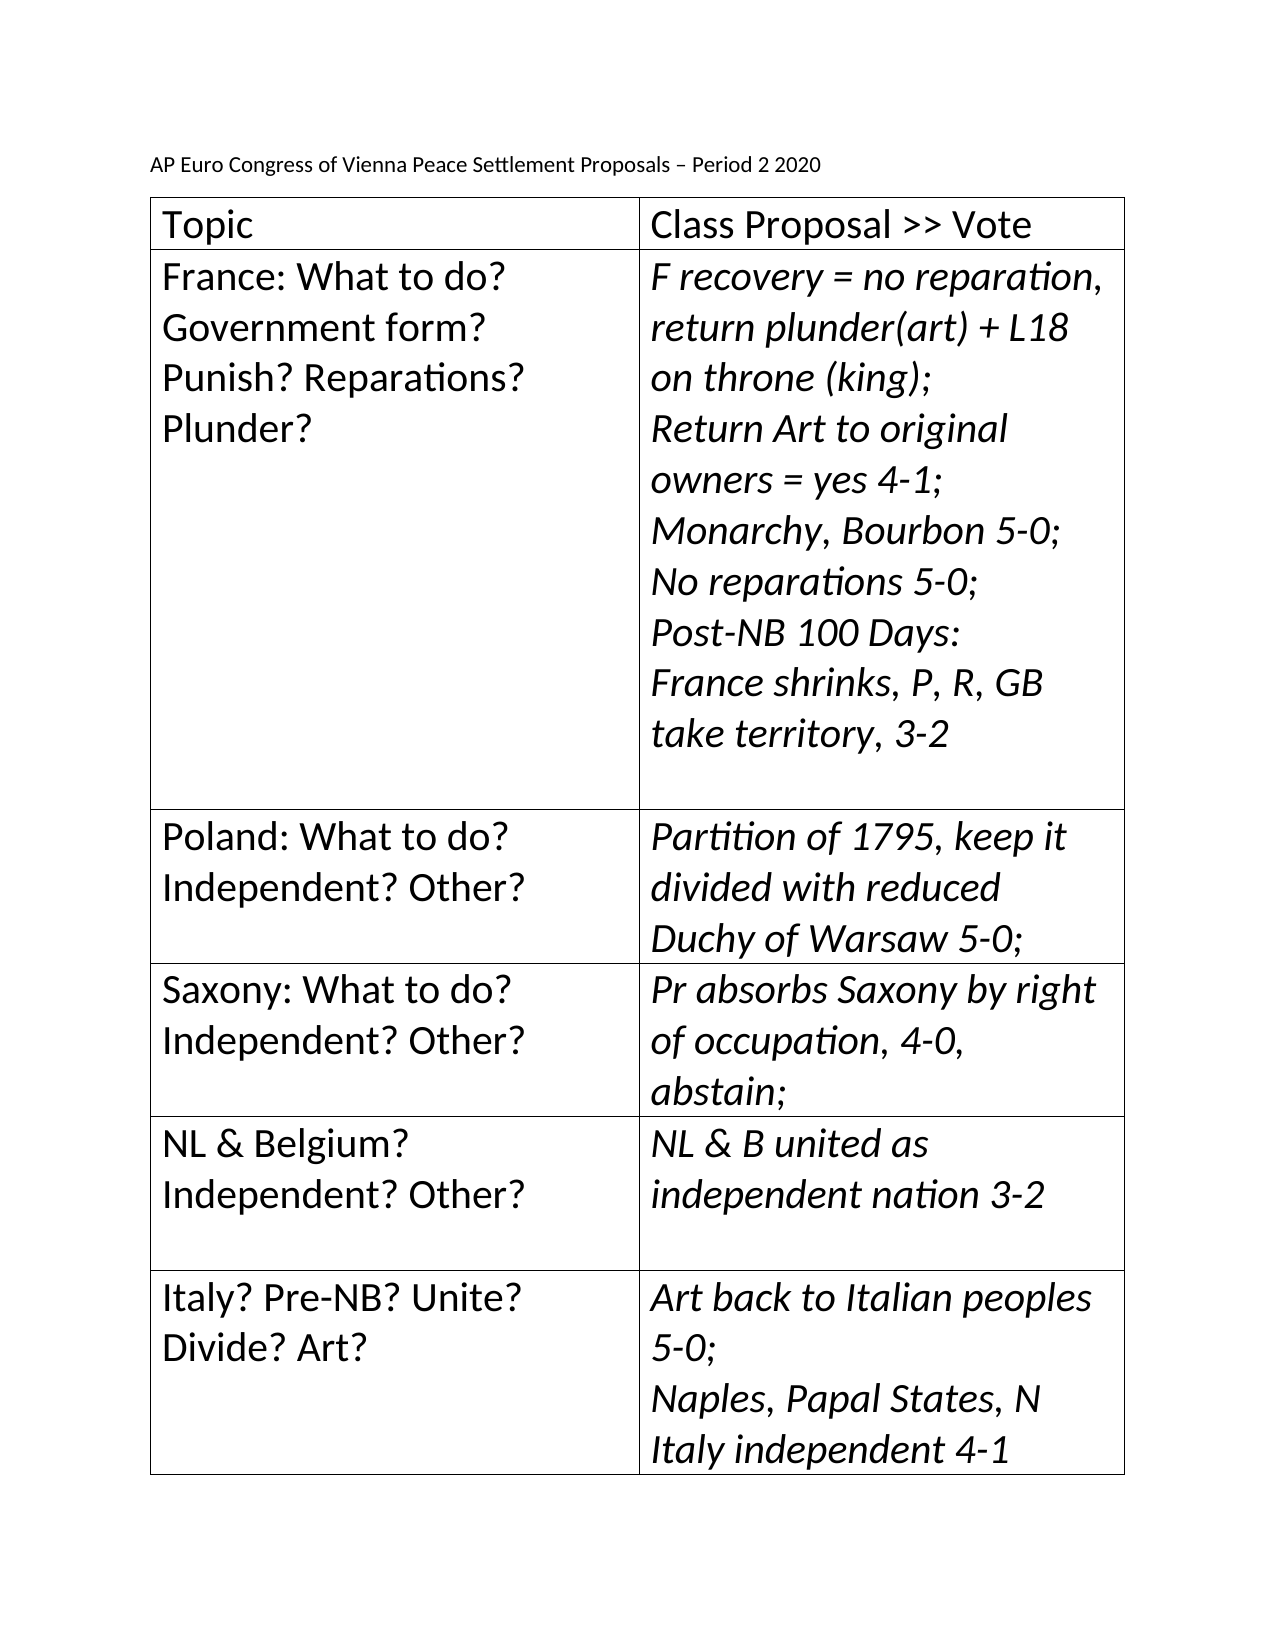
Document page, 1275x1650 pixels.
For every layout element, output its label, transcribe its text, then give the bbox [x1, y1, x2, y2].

table_cell NL & Belgium? Independent? Other? [151, 1117, 639, 1269]
table_cell NL & B united as independent nation 3-2 [640, 1117, 1124, 1269]
table_cell Saxony: What to do? Independent? Other? [151, 964, 639, 1116]
table_cell Partition of 1795, keep it divided with reduced Duchy of Warsaw 5-0; [640, 810, 1124, 962]
table_cell F recovery = no reparation, return plunder(art) + L18 on throne (king); Return Art to original owners = yes 4-1; Monarchy, Bourbon 5-0; No reparations 5-0; Post-NB 100 Days: France shrinks, P, R, GB take territory, 3-2 [640, 250, 1124, 809]
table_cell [640, 1271, 1124, 1474]
table_header Class Proposal >> Vote [640, 198, 1124, 249]
table_cell France: What to do? Government form? Punish? Reparations? Plunder? [151, 250, 639, 809]
table_cell Poland: What to do? Independent? Other? [151, 810, 639, 962]
table_cell Pr absorbs Saxony by right of occupation, 4-0, abstain; [640, 964, 1124, 1116]
table_header Topic [151, 198, 639, 249]
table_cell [151, 1271, 639, 1474]
text AP Euro Congress of Vienna Peace Settlement Proposals – Period 2 2020 [150, 150, 1125, 178]
